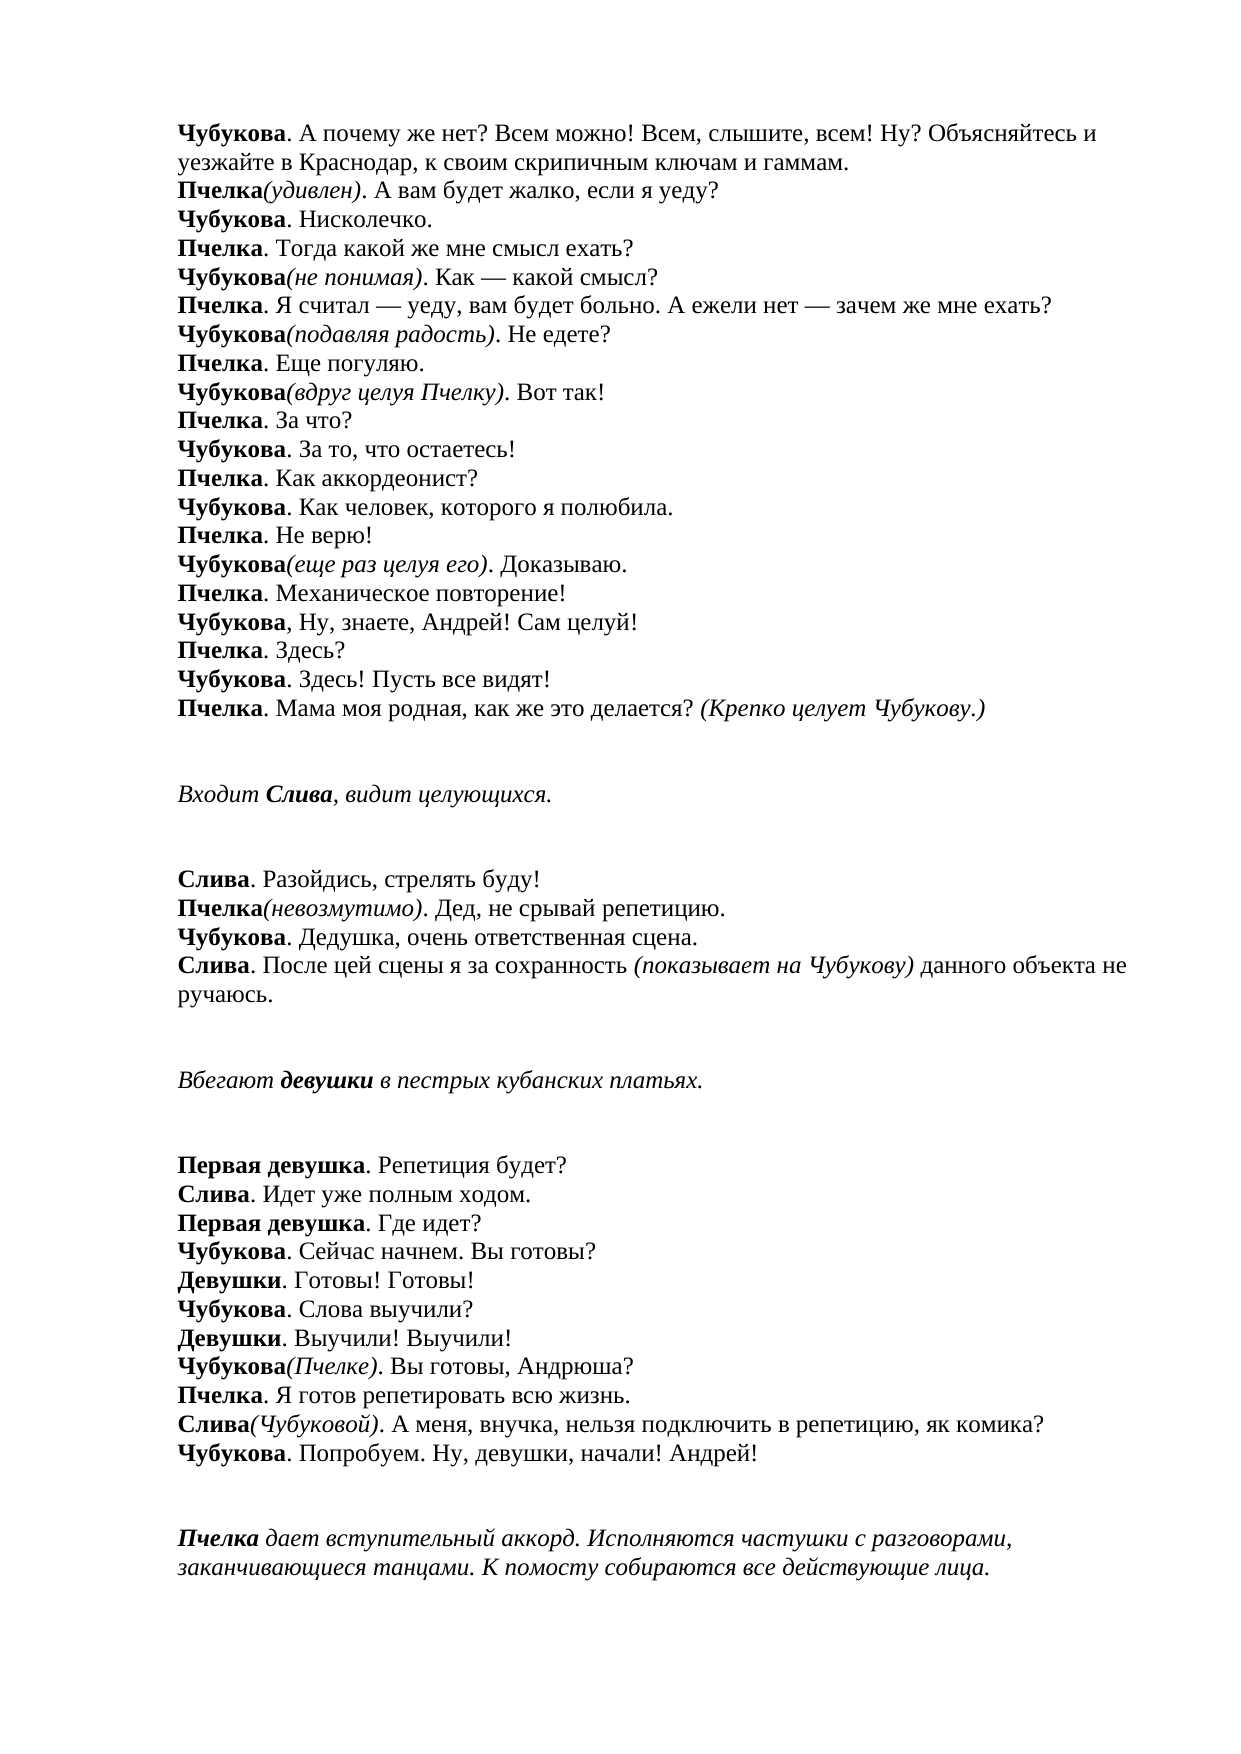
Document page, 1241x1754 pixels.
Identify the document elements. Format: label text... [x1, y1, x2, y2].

text Пчелка(удивлен). А вам будет жалко, если я уеду? [177, 176, 1152, 204]
text Чубукова. Нисколечко. [177, 204, 1152, 233]
text Чубукова(вдруг целуя Пчелку). Вот так! [177, 377, 1152, 406]
text Пчелка. Еще погуляю. [177, 348, 1152, 377]
text Слива. Разойдись, стрелять буду! [177, 864, 1152, 893]
text Чубукова. За то, что остаетесь! [177, 434, 1152, 463]
text Пчелка дает вступительный аккорд. Исполняются частушки с разговорами, заканчивающиеся танцами. К помосту собираются все действующие лица. [177, 1523, 1152, 1581]
text Входит Слива, видит целующихся. [177, 779, 1152, 807]
text Девушки. Выучили! Выучили! [177, 1323, 1152, 1351]
text Чубукова. Дедушка, очень ответственная сцена. [177, 922, 1152, 950]
text Чубукова. Как человек, которого я полюбила. [177, 492, 1152, 521]
text Пчелка. Тогда какой же мне смысл ехать? [177, 233, 1152, 262]
text Пчелка. Механическое повторение! [177, 578, 1152, 607]
text Первая девушка. Где идет? [177, 1208, 1152, 1236]
text Пчелка. Здесь? [177, 636, 1152, 664]
text Пчелка. Мама моя родная, как же это делается? (Крепко целует Чубукову.) [177, 693, 1152, 722]
text Пчелка. Я готов репетировать всю жизнь. [177, 1380, 1152, 1409]
text Пчелка. Я считал — уеду, вам будет больно. А ежели нет — зачем же мне ехать? [177, 291, 1152, 319]
text Чубукова. Слова выучили? [177, 1294, 1152, 1323]
text Пчелка. Не верю! [177, 521, 1152, 549]
text Чубукова, Ну, знаете, Андрей! Сам целуй! [177, 607, 1152, 636]
text Чубукова. Попробуем. Ну, девушки, начали! Андрей! [177, 1438, 1152, 1466]
text Чубукова(не понимая). Как — какой смысл? [177, 262, 1152, 291]
text Слива(Чубуковой). А меня, внучка, нельзя подключить в репетицию, як комика? [177, 1409, 1152, 1438]
text Чубукова. Здесь! Пусть все видят! [177, 664, 1152, 693]
text Вбегают девушки в пестрых кубанских платьях. [177, 1065, 1152, 1093]
text Чубукова(Пчелке). Вы готовы, Андрюша? [177, 1351, 1152, 1380]
text Девушки. Готовы! Готовы! [177, 1265, 1152, 1294]
text Пчелка(невозмутимо). Дед, не срывай репетицию. [177, 893, 1152, 922]
text Чубукова(еще раз целуя его). Доказываю. [177, 549, 1152, 578]
text Чубукова(подавляя радость). Не едете? [177, 319, 1152, 348]
text Чубукова. А почему же нет? Всем можно! Всем, слышите, всем! Ну? Объясняйтесь и уезжайте в Краснодар, к своим скрипичным ключам и гаммам. [177, 118, 1152, 176]
text Первая девушка. Репетиция будет? [177, 1150, 1152, 1179]
text Слива. После цей сцены я за сохранность (показывает на Чубукову) данного объекта не ручаюсь. [177, 950, 1152, 1008]
text Чубукова. Сейчас начнем. Вы готовы? [177, 1236, 1152, 1265]
text Слива. Идет уже полным ходом. [177, 1179, 1152, 1208]
text Пчелка. Как аккордеонист? [177, 463, 1152, 492]
text Пчелка. За что? [177, 406, 1152, 434]
